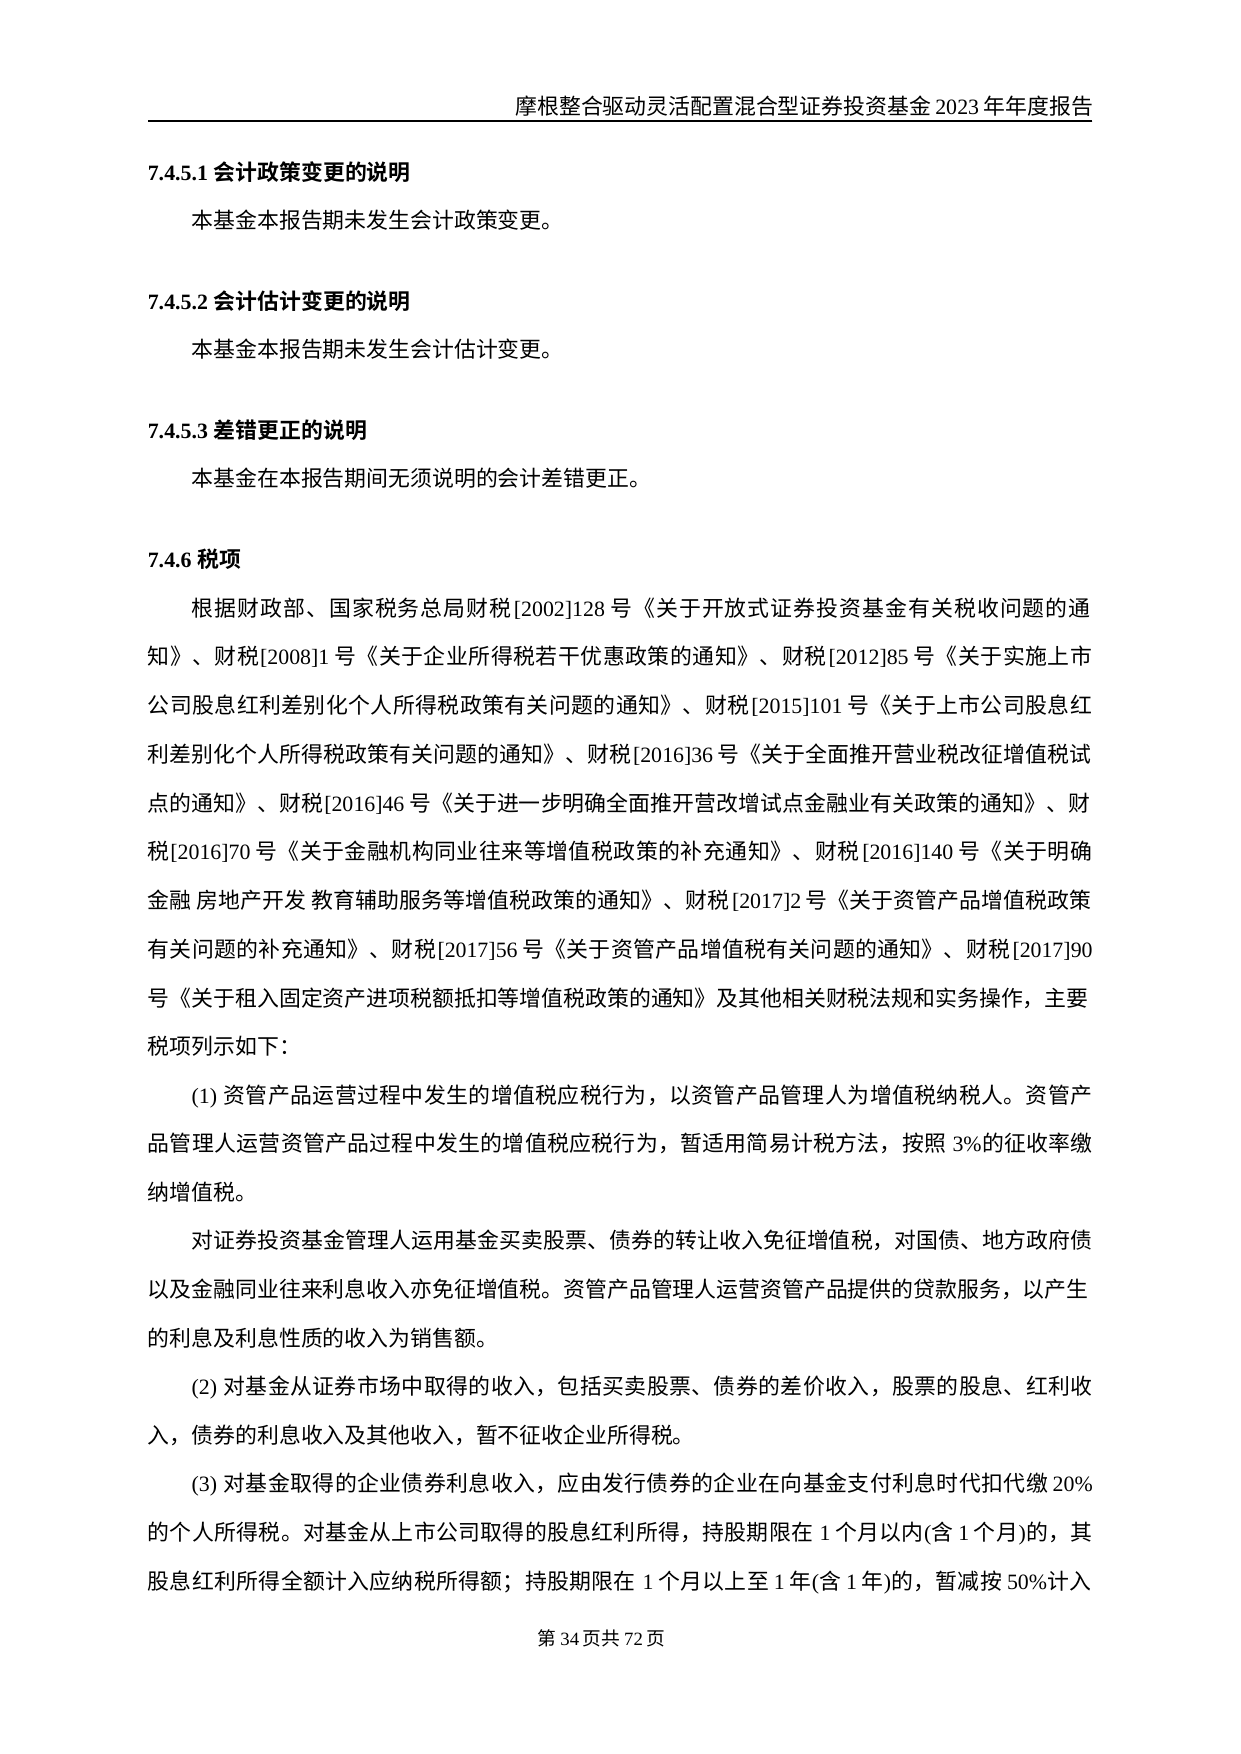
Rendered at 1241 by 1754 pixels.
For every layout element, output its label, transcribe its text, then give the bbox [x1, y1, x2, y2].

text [148, 1466, 1092, 1596]
text 本基金本报告期未发生会计估计变更。 [148, 332, 1092, 364]
text (2) 对基金从证券市场中取得的收入，包括买卖股票、债券的差价收入，股票的股息、红利收入，债券的利息收入及其他收入，暂不征收企业所得税。 [148, 1369, 1092, 1450]
text 本基金在本报告期间无须说明的会计差错更正。 [148, 461, 1092, 493]
text (1) 资管产品运营过程中发生的增值税应税行为，以资管产品管理人为增值税纳税人。资管产品管理人运营资管产品过程中发生的增值税应税行为，暂适用简易计税方法，按照3%的征收率缴纳增值税。 [148, 1077, 1092, 1207]
text 7.4.6 税项 [148, 542, 1092, 574]
text 根据财政部、国家税务总局财税[2002]128号《关于开放式证券投资基金有关税收问题的通知》、财税[2008]1号《关于企业所得税若干优惠政策的通知》、财税[2012]85号《关于实施上市公司股息红利差别化个人所得税政策有关问题的通知》、财税[2015]101号《关于上市公司股息红利差别化个人所得税政策有关问题的通知》、财税[2016]36号《关于全面推开营业税改征增值税试点的通知》、财税[2016]46号《关于进一步明确全面推开营改增试点金融业有关政策的通知》、财税[2016]70号《关于金融机构同业往来等增值税政策的补充通知》、财税[2016]140号《关于明确金融 房地产开发 教育辅助服务等增值税政策的通知》、财税[2017]2号《关于资管产品增值税政策有关问题的补充通知》、财税[2017]56号《关于资管产品增值税有关问题的通知》、财税[2017]90号《关于租入固定资产进项税额抵扣等增值税政策的通知》及其他相关财税法规和实务操作，主要税项列示如下： [148, 590, 1092, 1061]
text 7.4.5.2 会计估计变更的说明 [148, 283, 1092, 316]
text 对证券投资基金管理人运用基金买卖股票、债券的转让收入免征增值税，对国债、地方政府债以及金融同业往来利息收入亦免征增值税。资管产品管理人运营资管产品提供的贷款服务，以产生的利息及利息性质的收入为销售额。 [148, 1223, 1092, 1353]
text 7.4.5.3 差错更正的说明 [148, 413, 1092, 445]
text 7.4.5.1 会计政策变更的说明 [148, 154, 1092, 187]
text 本基金本报告期未发生会计政策变更。 [148, 203, 1092, 235]
